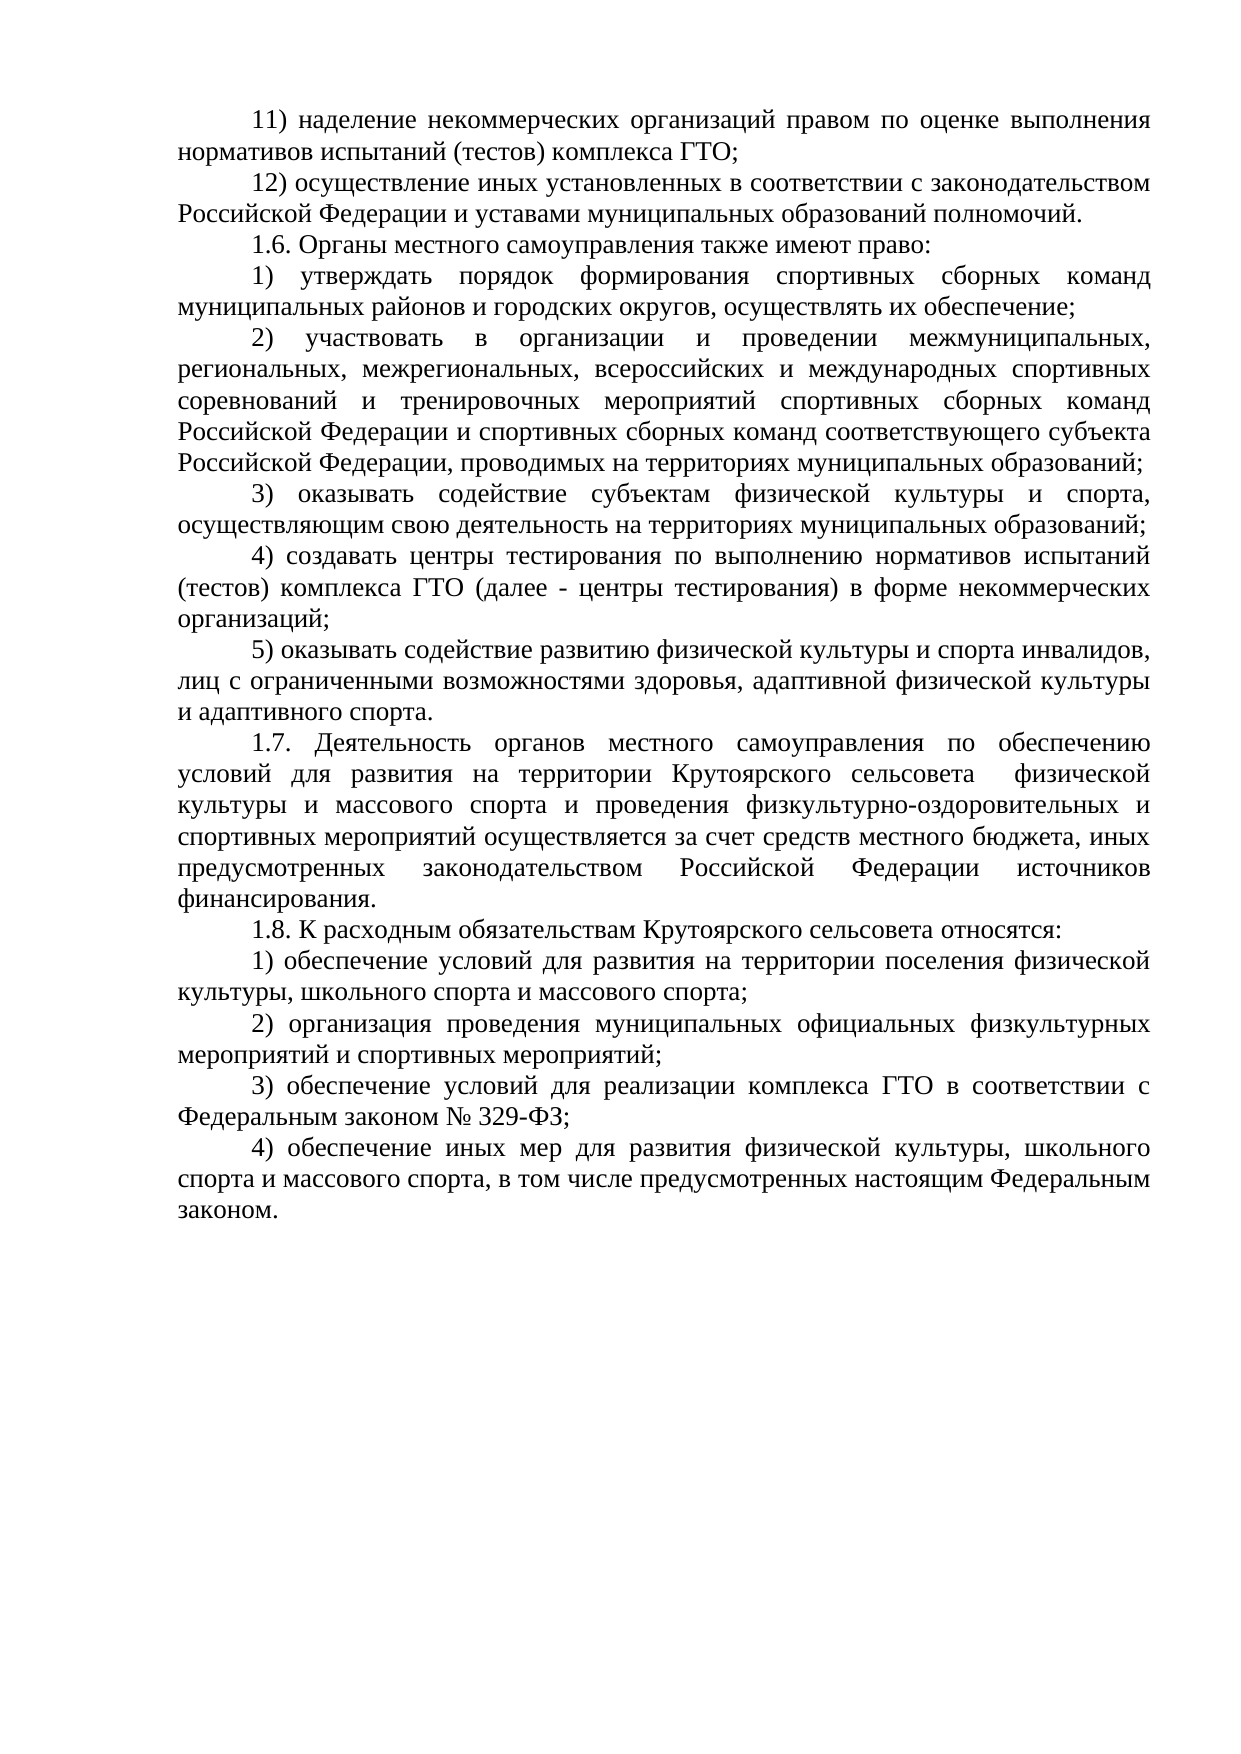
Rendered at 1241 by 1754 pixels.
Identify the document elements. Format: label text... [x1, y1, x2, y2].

text 1) утверждать порядок формирования спортивных сборных команд муниципальных районов и городских округов, осуществлять их обеспечение; [177, 259, 1152, 321]
text 3) обеспечение условий для реализации комплекса ГТО в соответствии с Федеральным законом № 329-ФЗ; [177, 1069, 1152, 1131]
text 12) осуществление иных установленных в соответствии с законодательством Российской Федерации и уставами муниципальных образований полномочий. [177, 166, 1152, 228]
text 2) участвовать в организации и проведении межмуниципальных, региональных, межрегиональных, всероссийских и международных спортивных соревнований и тренировочных мероприятий спортивных сборных команд Российской Федерации и спортивных сборных команд соответствующего субъекта Российской Федерации, проводимых на территориях муниципальных образований; [177, 321, 1152, 477]
text 11) наделение некоммерческих организаций правом по оценке выполнения нормативов испытаний (тестов) комплекса ГТО; [177, 103, 1152, 166]
text 1.7. Деятельность органов местного самоуправления по обеспечению условий для развития на территории Крутоярского сельсовета физической культуры и массового спорта и проведения физкультурно-оздоровительных и спортивных мероприятий осуществляется за счет средств местного бюджета, иных предусмотренных законодательством Российской Федерации источников финансирования. [177, 726, 1152, 913]
text 4) создавать центры тестирования по выполнению нормативов испытаний (тестов) комплекса ГТО (далее - центры тестирования) в форме некоммерческих организаций; [177, 539, 1152, 633]
text 1.6. Органы местного самоуправления также имеют право: [177, 228, 1152, 259]
text 1) обеспечение условий для развития на территории поселения физической культуры, школьного спорта и массового спорта; [177, 944, 1152, 1007]
text 3) оказывать содействие субъектам физической культуры и спорта, осуществляющим свою деятельность на территориях муниципальных образований; [177, 477, 1152, 539]
text 1.8. К расходным обязательствам Крутоярского сельсовета относятся: [177, 913, 1152, 944]
text 4) обеспечение иных мер для развития физической культуры, школьного спорта и массового спорта, в том числе предусмотренных настоящим Федеральным законом. [177, 1131, 1152, 1225]
text 5) оказывать содействие развитию физической культуры и спорта инвалидов, лиц с ограниченными возможностями здоровья, адаптивной физической культуры и адаптивного спорта. [177, 633, 1152, 726]
text 2) организация проведения муниципальных официальных физкультурных мероприятий и спортивных мероприятий; [177, 1007, 1152, 1069]
